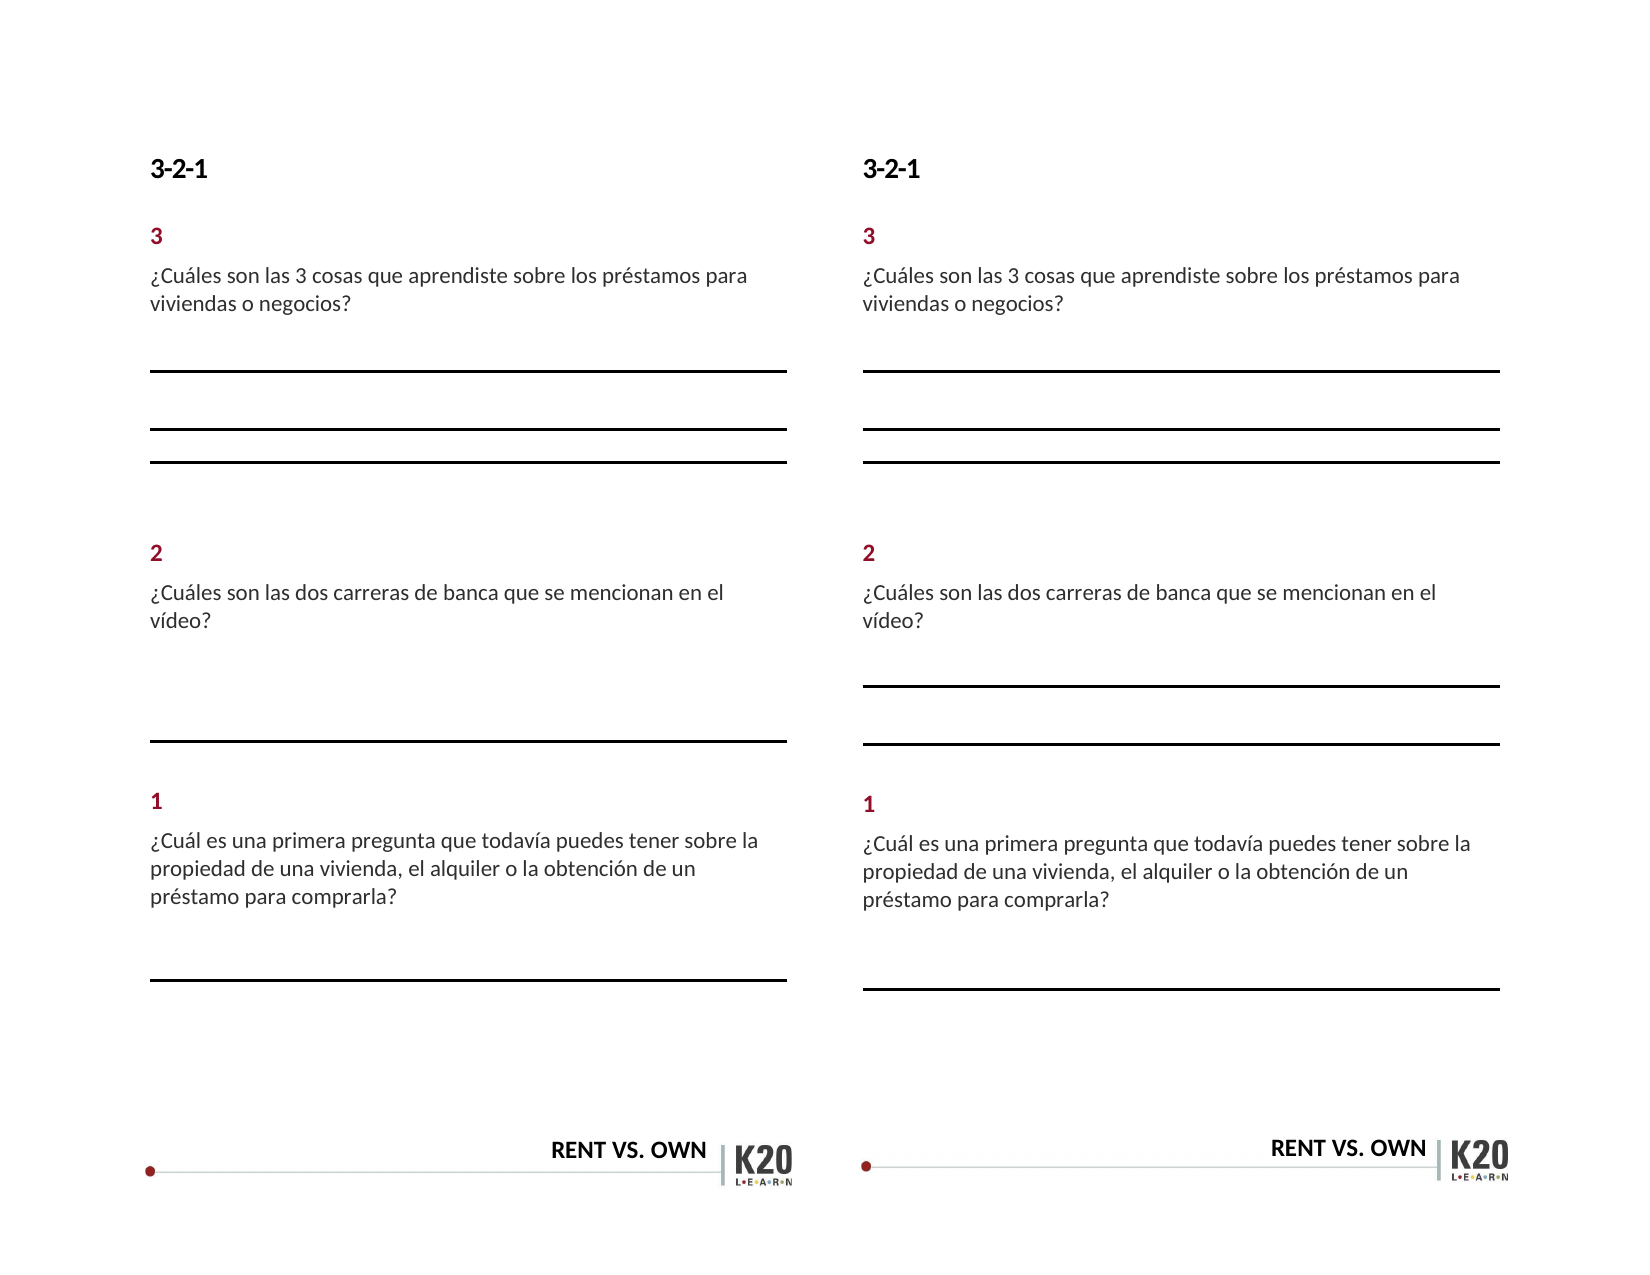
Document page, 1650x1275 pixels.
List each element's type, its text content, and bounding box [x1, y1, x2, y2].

text 3 [862, 220, 1500, 250]
text 3 [150, 220, 787, 250]
text ¿Cuáles son las 3 cosas que aprendiste sobre los préstamos para viviendas o negocios? [862, 261, 1500, 317]
text 1 [150, 785, 787, 815]
text ¿Cuál es una primera pregunta que todavía puedes tener sobre la propiedad de una vivienda, el alquiler o la obtención de un préstamo para comprarla? [150, 826, 787, 910]
text 2 [862, 537, 1500, 567]
picture [581, 1142, 589, 1152]
text ¿Cuáles son las 3 cosas que aprendiste sobre los préstamos para viviendas o negocios? [150, 261, 787, 317]
text 2 [150, 537, 787, 567]
picture [680, 1142, 686, 1152]
text 1 [862, 788, 1500, 818]
picture [145, 1142, 792, 1188]
title 3-2-1 [862, 150, 1500, 186]
picture [654, 1144, 663, 1155]
title 3-2-1 [150, 150, 787, 186]
text ¿Cuál es una primera pregunta que todavía puedes tener sobre la propiedad de una vivienda, el alquiler o la obtención de un préstamo para comprarla? [862, 829, 1500, 913]
text ¿Cuáles son las dos carreras de banca que se mencionan en el vídeo? [150, 578, 787, 634]
text ¿Cuáles son las dos carreras de banca que se mencionan en el vídeo? [862, 578, 1500, 634]
picture [861, 1138, 1508, 1183]
picture [694, 1142, 702, 1152]
picture [671, 1142, 677, 1153]
picture [616, 1142, 623, 1154]
